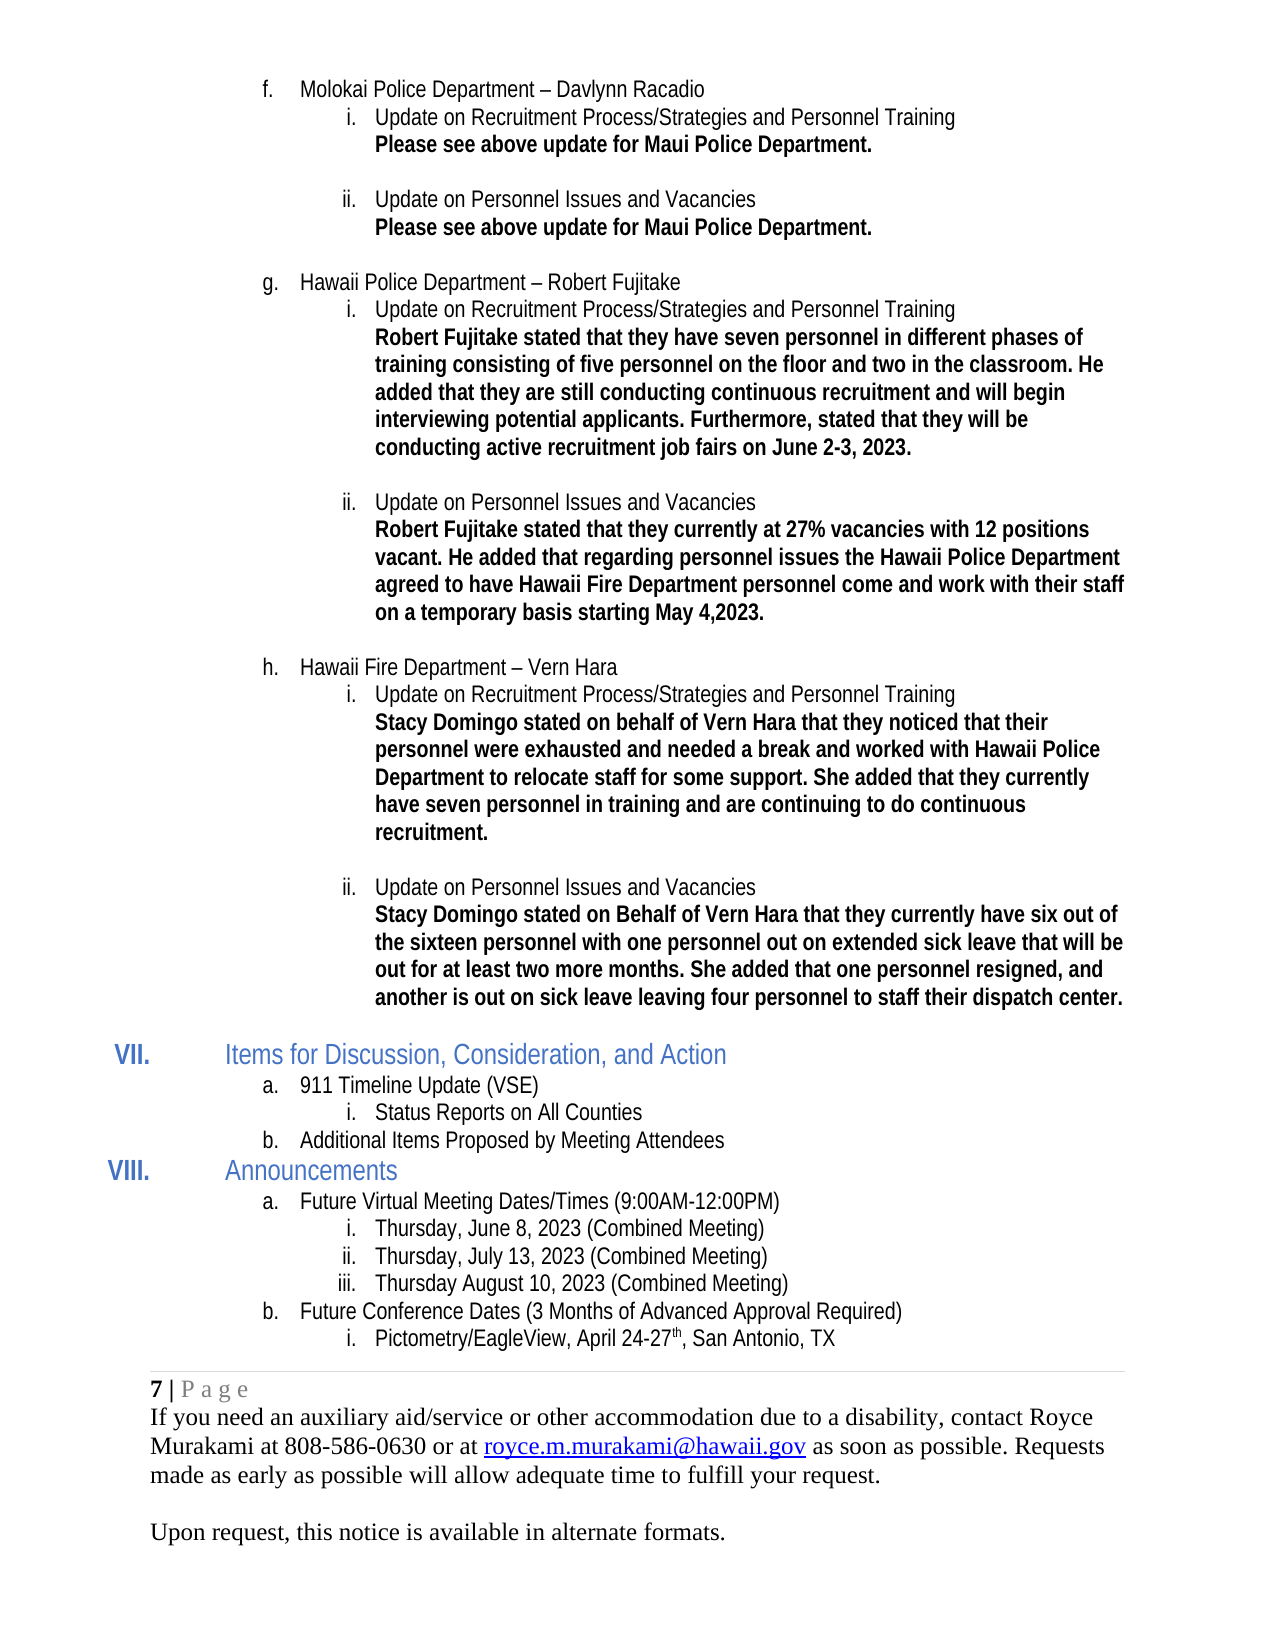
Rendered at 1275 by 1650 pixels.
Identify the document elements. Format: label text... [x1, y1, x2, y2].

list Thursday, July 13, 2023 (Combined Meeting) [356, 1242, 1125, 1269]
text Please see above update for Maui Police Department. [375, 212, 1125, 240]
text Stacy Domingo stated on Behalf of Vern Hara that they currently have six out of the sixteen personnel with one personnel out on extended sick leave that will be out for at least two more months. She added that one personnel resigned, and another is out on sick leave leaving four personnel to staff their dispatch center. [375, 900, 1125, 1010]
list Hawaii Police Department – Robert Fujitake [262, 267, 1125, 295]
list Update on Recruitment Process/Strategies and Personnel Training [356, 295, 1125, 322]
list Molokai Police Department – Davlynn Racadio [262, 75, 1125, 102]
list Pictometry/EagleView, April 24-27th, San Antonio, TX [356, 1324, 1125, 1352]
list Update on Personnel Issues and Vacancies [356, 487, 1125, 515]
list Announcements [150, 1153, 1125, 1187]
list Update on Recruitment Process/Strategies and Personnel Training [356, 680, 1125, 707]
text Stacy Domingo stated on behalf of Vern Hara that they noticed that their personnel were exhausted and needed a break and worked with Hawaii Police Department to relocate staff for some support. She added that they currently have seven personnel in training and are continuing to do continuous recruitment. [375, 707, 1125, 845]
text Robert Fujitake stated that they have seven personnel in different phases of training consisting of five personnel on the floor and two in the classroom. He added that they are still conducting continuous recruitment and will begin interviewing potential applicants. Furthermore, stated that they will be conducting active recruitment job fairs on June 2-3, 2023. [375, 322, 1125, 460]
list 911 Timeline Update (VSE) [262, 1071, 1125, 1098]
text Robert Fujitake stated that they currently at 27% vacancies with 12 positions vacant. He added that regarding personnel issues the Hawaii Police Department agreed to have Hawaii Fire Department personnel come and work with their staff on a temporary basis starting May 4,2023. [375, 515, 1125, 625]
list Thursday August 10, 2023 (Combined Meeting) [356, 1269, 1125, 1297]
list Thursday, June 8, 2023 (Combined Meeting) [356, 1214, 1125, 1242]
list Future Conference Dates (3 Months of Advanced Approval Required) [262, 1297, 1125, 1324]
list Additional Items Proposed by Meeting Attendees [262, 1126, 1125, 1153]
list Hawaii Fire Department – Vern Hara [262, 652, 1125, 680]
list Future Virtual Meeting Dates/Times (9:00AM-12:00PM) [262, 1187, 1125, 1214]
text Please see above update for Maui Police Department. [375, 130, 1125, 157]
list Items for Discussion, Consideration, and Action [150, 1037, 1125, 1071]
list Status Reports on All Counties [356, 1098, 1125, 1126]
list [356, 185, 1125, 212]
list Update on Personnel Issues and Vacancies [356, 872, 1125, 900]
list Update on Recruitment Process/Strategies and Personnel Training [356, 102, 1125, 130]
